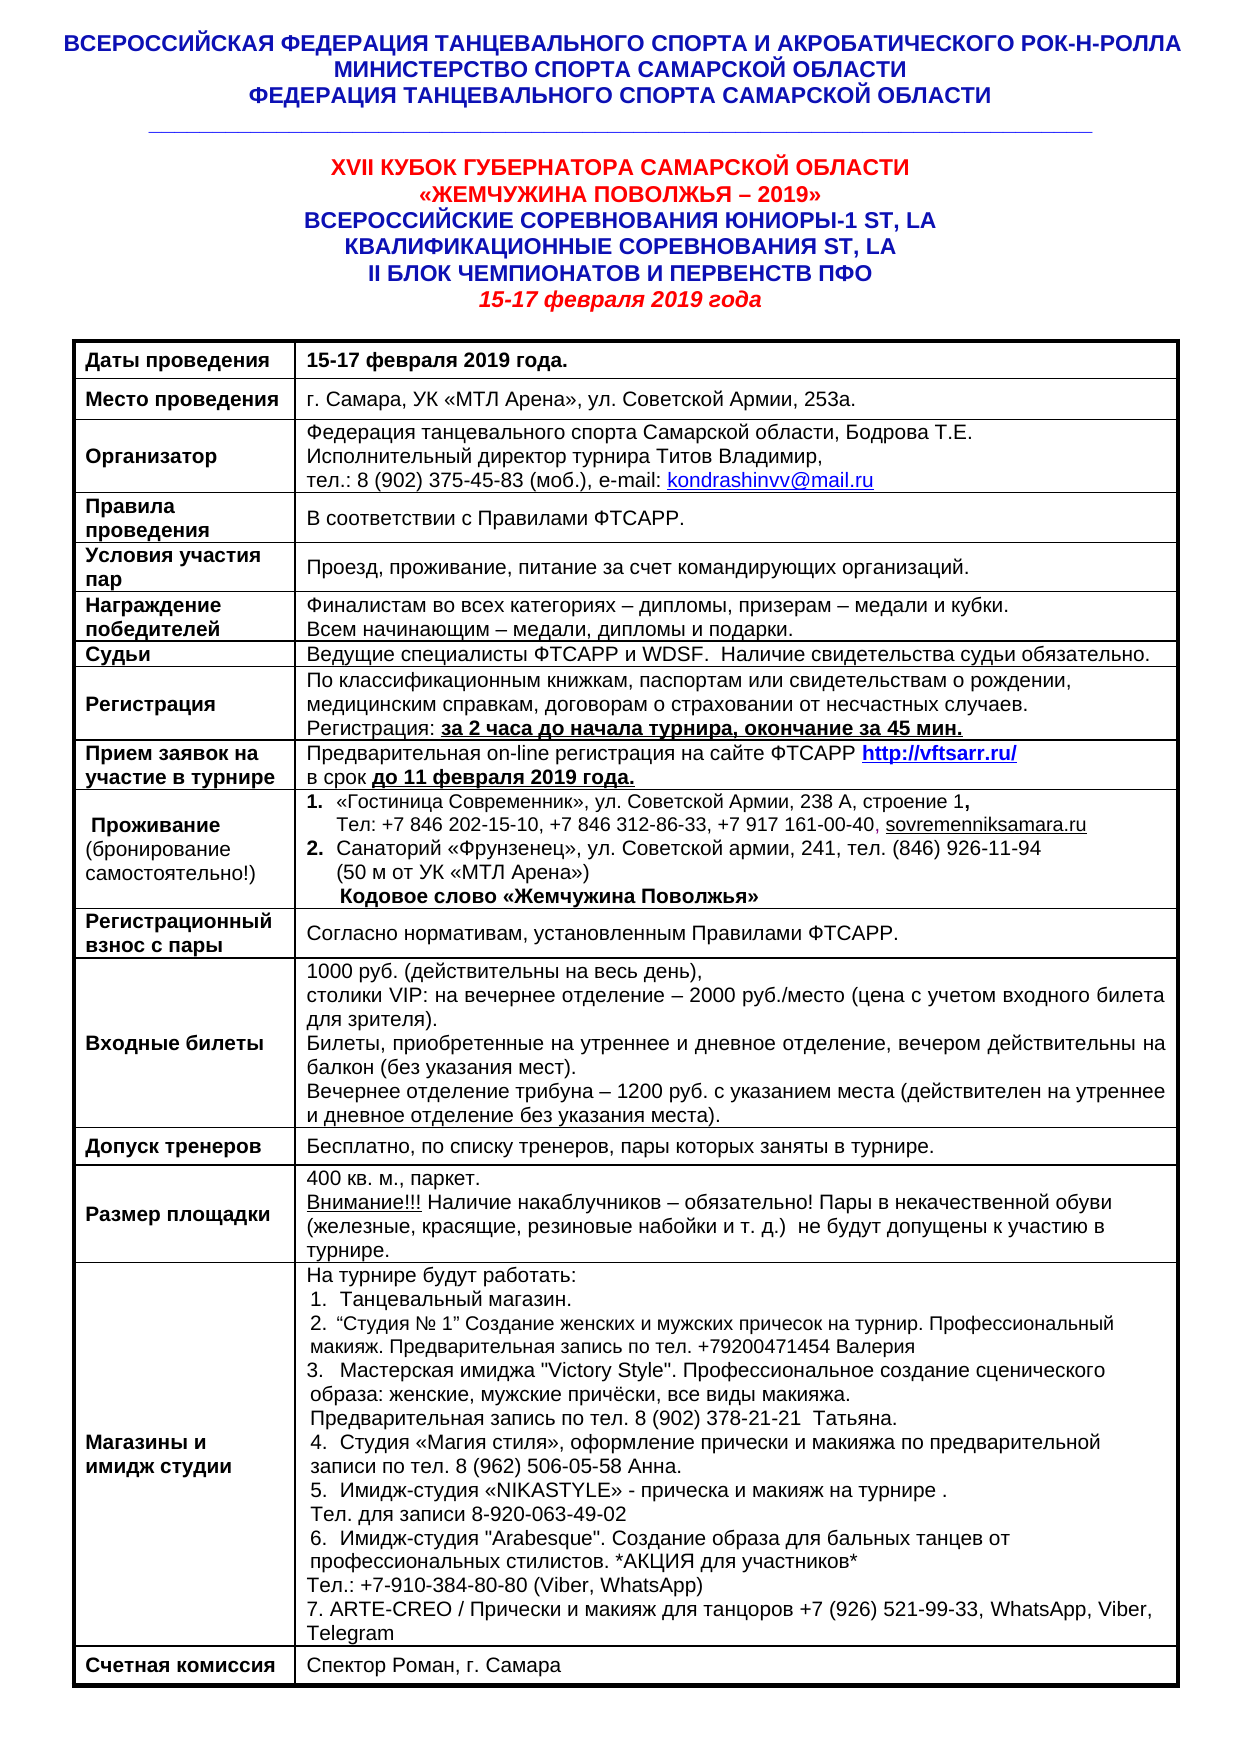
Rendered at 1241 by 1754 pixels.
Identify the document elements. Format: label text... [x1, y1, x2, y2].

table_cell Федерация танцевального спорта Самарской области, Бодрова Т.Е. Исполнительный директор турнира Титов Владимир, тел.: 8 (902) 375-45-83 (моб.), e-mail: kondrashinvv@mail.ru [296, 420, 1176, 492]
table_cell Условия участия пар [76, 543, 294, 591]
table_cell Предварительная on-line регистрация на сайте ФТСАРР http://vftsarr.ru/ в срок до 11 февраля 2019 года. [296, 741, 1176, 789]
table_cell Входные билеты [76, 959, 294, 1126]
table_cell г. Самара, УК «МТЛ Арена», ул. Советской Армии, 253а. [296, 379, 1176, 418]
text XVII КУБОК ГУБЕРНАТОРА САМАРСКОЙ ОБЛАСТИ [44, 154, 1196, 181]
table_cell Финалистам во всех категориях – дипломы, призерам – медали и кубки. Всем начинающим – медали, дипломы и подарки. [296, 592, 1176, 640]
table_cell Правила проведения [76, 493, 294, 541]
text ВСЕРОССИЙСКАЯ ФЕДЕРАЦИЯ ТАНЦЕВАЛЬНОГО СПОРТА И АКРОБАТИЧЕСКОГО РОК-Н-РОЛЛА [44, 29, 1196, 56]
table_cell По классификационным книжкам, паспортам или свидетельствам о рождении, медицинским справкам, договорам о страховании от несчастных случаев. Регистрация: за 2 часа до начала турнира, окончание за 45 мин. [296, 667, 1176, 739]
table_cell Ведущие специалисты ФТСАРР и WDSF. Наличие свидетельства судьи обязательно. [296, 642, 1176, 666]
table_cell Место проведения [76, 379, 294, 418]
table_cell Регистрация [76, 667, 294, 739]
text II БЛОК ЧЕМПИОНАТОВ И ПЕРВЕНСТВ ПФО [44, 259, 1196, 286]
table_cell Награждение победителей [76, 592, 294, 640]
text КВАЛИФИКАЦИОННЫЕ СОРЕВНОВАНИЯ ST, LA [44, 233, 1196, 259]
table_cell В соответствии с Правилами ФТСАРР. [296, 493, 1176, 541]
table_header Даты проведения [76, 343, 294, 377]
text __________________________________________________________________________ [44, 109, 1196, 135]
table_cell Размер площадки [76, 1166, 294, 1261]
table_cell Бесплатно, по списку тренеров, пары которых заняты в турнире. [296, 1128, 1176, 1164]
text МИНИСТЕРСТВО СПОРТА САМАРСКОЙ ОБЛАСТИ [44, 56, 1196, 82]
table_cell Судьи [76, 642, 294, 666]
table_cell Проживание (бронирование самостоятельно!) [76, 790, 294, 908]
table_cell 400 кв. м., паркет. Внимание!!! Наличие накаблучников – обязательно! Пары в некачественной обуви (железные, красящие, резиновые набойки и т. д.) не будут допущены к участию в турнире. [296, 1166, 1176, 1261]
table_cell Прием заявок на участие в турнире [76, 741, 294, 789]
table_cell Счетная комиссия [76, 1647, 294, 1683]
table_header 15-17 февраля 2019 года. [296, 343, 1176, 377]
table_cell На турнире будут работать: Танцевальный магазин. “Студия № 1” Создание женских и мужских причесок на турнир. Профессиональный макияж. Предварительная запись по тел. +79200471454 Валерия Мастерская имиджа "Victory Style". Профессиональное создание сценического образа: женские, мужские причёски, все виды макияжа. Предварительная запись по тел. 8 (902) 378-21-21 Татьяна. Студия «Магия стиля», оформление прически и макияжа по предварительной записи по тел. 8 (962) 506-05-58 Анна. Имидж-студия «NIKASTYLE» - прическа и макияж на турнире . Тел. для записи 8-920-063-49-02 Имидж-студия "Arabesque". Создание образа для бальных танцев от профессиональных стилистов. *АКЦИЯ для участников* Тел.: +7-910-384-80-80 (Viber, WhatsApp) 7. ARTE-CREO / Прически и макияж для танцоров +7 (926) 521-99-33, WhatsApp, Viber, Telegram [296, 1263, 1176, 1645]
table_cell Магазины и имидж студии [76, 1263, 294, 1645]
table_cell 1000 руб. (действительны на весь день), столики VIP: на вечернее отделение – 2000 руб./место (цена с учетом входного билета для зрителя). Билеты, приобретенные на утреннее и дневное отделение, вечером действительны на балкон (без указания мест). Вечернее отделение трибуна – 1200 руб. с указанием места (действителен на утреннее и дневное отделение без указания места). [296, 959, 1176, 1126]
table_cell Организатор [76, 420, 294, 492]
table_cell Согласно нормативам, установленным Правилами ФТСАРР. [296, 909, 1176, 957]
table_cell Проезд, проживание, питание за счет командирующих организаций. [296, 543, 1176, 591]
text 15-17 февраля 2019 года [44, 286, 1196, 312]
table_cell Регистрационный взнос с пары [76, 909, 294, 957]
table_cell Допуск тренеров [76, 1128, 294, 1164]
text ФЕДЕРАЦИЯ ТАНЦЕВАЛЬНОГО СПОРТА САМАРСКОЙ ОБЛАСТИ [44, 82, 1196, 109]
text ВСЕРОССИЙСКИЕ СОРЕВНОВАНИЯ ЮНИОРЫ-1 ST, LA [44, 207, 1196, 233]
text «ЖЕМЧУЖИНА ПОВОЛЖЬЯ – 2019» [44, 181, 1196, 207]
table_cell Спектор Роман, г. Самара [296, 1647, 1176, 1683]
table_cell «Гостиница Современник», ул. Советской Армии, 238 А, строение 1, Тел: +7 846 202-15-10, +7 846 312-86-33, +7 917 161-00-40, sovremenniksamara.ru Санаторий «Фрунзенец», ул. Советской армии, 241, тел. (846) 926-11-94 ( от УК «МТЛ Арена») Кодовое слово «Жемчужина Поволжья» [296, 790, 1176, 908]
